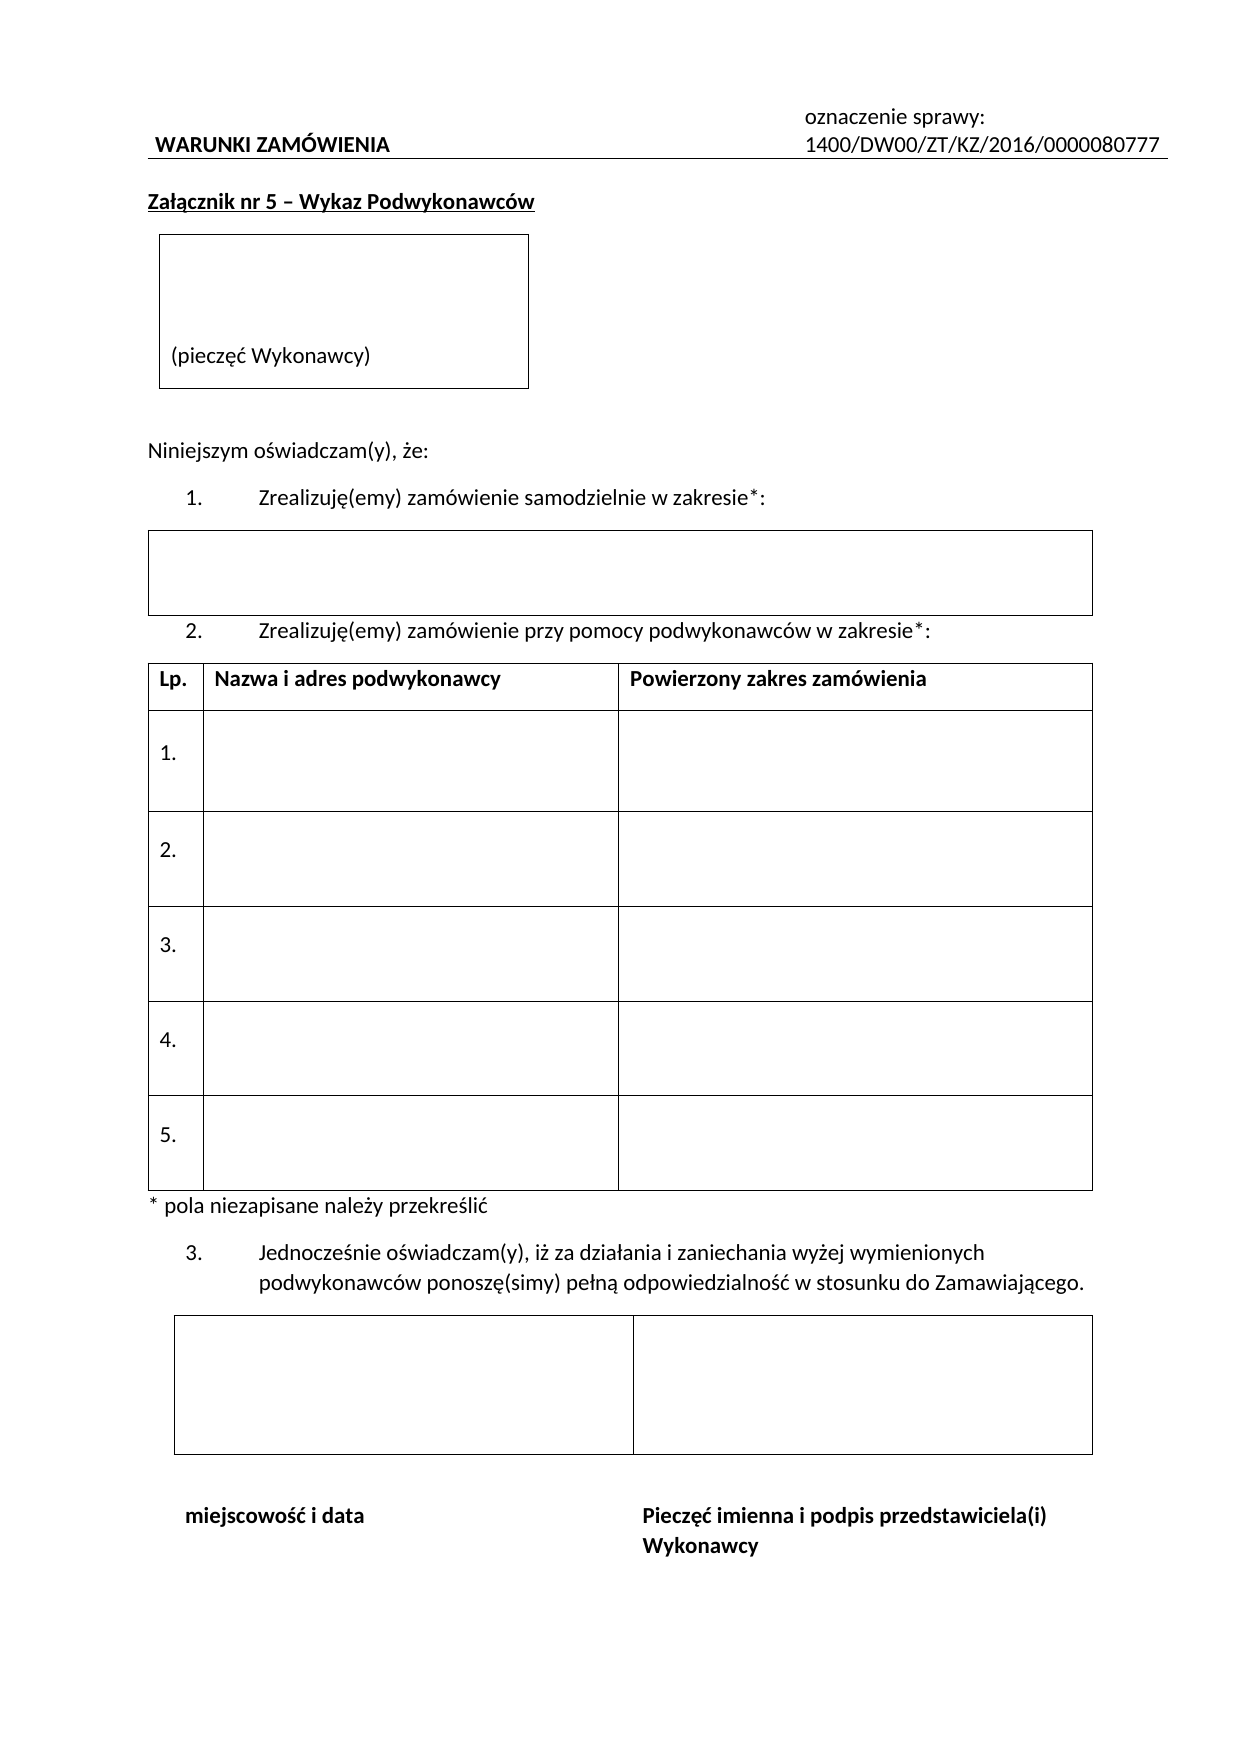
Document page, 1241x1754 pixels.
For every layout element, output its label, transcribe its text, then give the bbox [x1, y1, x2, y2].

table_cell [204, 711, 618, 811]
table_header miejscowość i data [174, 1501, 631, 1578]
table_header (pieczęć Wykonawcy) [160, 235, 528, 388]
text Załącznik nr 5 – Wykaz Podwykonawców [148, 187, 1093, 215]
table_cell [619, 711, 1092, 811]
table_cell [619, 1002, 1092, 1095]
text Niniejszym oświadczam(y), że: [148, 436, 1093, 464]
table_cell [619, 812, 1092, 906]
table_cell [204, 1002, 618, 1095]
table_cell [619, 907, 1092, 1001]
table_header Lp. [149, 664, 203, 710]
list Zrealizuję(emy) zamówienie przy pomocy podwykonawców w zakresie*: [185, 616, 1093, 644]
table_cell [619, 1096, 1092, 1190]
table_cell 4. [149, 1002, 203, 1095]
table_cell [204, 907, 618, 1001]
table_cell 3. [149, 907, 203, 1001]
table_cell [204, 812, 618, 906]
table_header [149, 531, 1092, 615]
table_cell 5. [149, 1096, 203, 1190]
table_header [634, 1316, 1092, 1453]
table_cell 1. [149, 711, 203, 811]
table_cell 2. [149, 812, 203, 906]
table_header Powierzony zakres zamówienia [619, 664, 1092, 710]
table_header Pieczęć imienna i podpis przedstawiciela(i) Wykonawcy [631, 1501, 1093, 1578]
list Zrealizuję(emy) zamówienie samodzielnie w zakresie*: [185, 483, 1093, 511]
list Jednocześnie oświadczam(y), iż za działania i zaniechania wyżej wymienionych podwykonawców ponoszę(simy) pełną odpowiedzialność w stosunku do Zamawiającego. [185, 1238, 1093, 1296]
table_header [175, 1316, 633, 1453]
table_header Nazwa i adres podwykonawcy [204, 664, 618, 710]
text * pola niezapisane należy przekreślić [148, 1191, 1093, 1219]
table_cell [204, 1096, 618, 1190]
